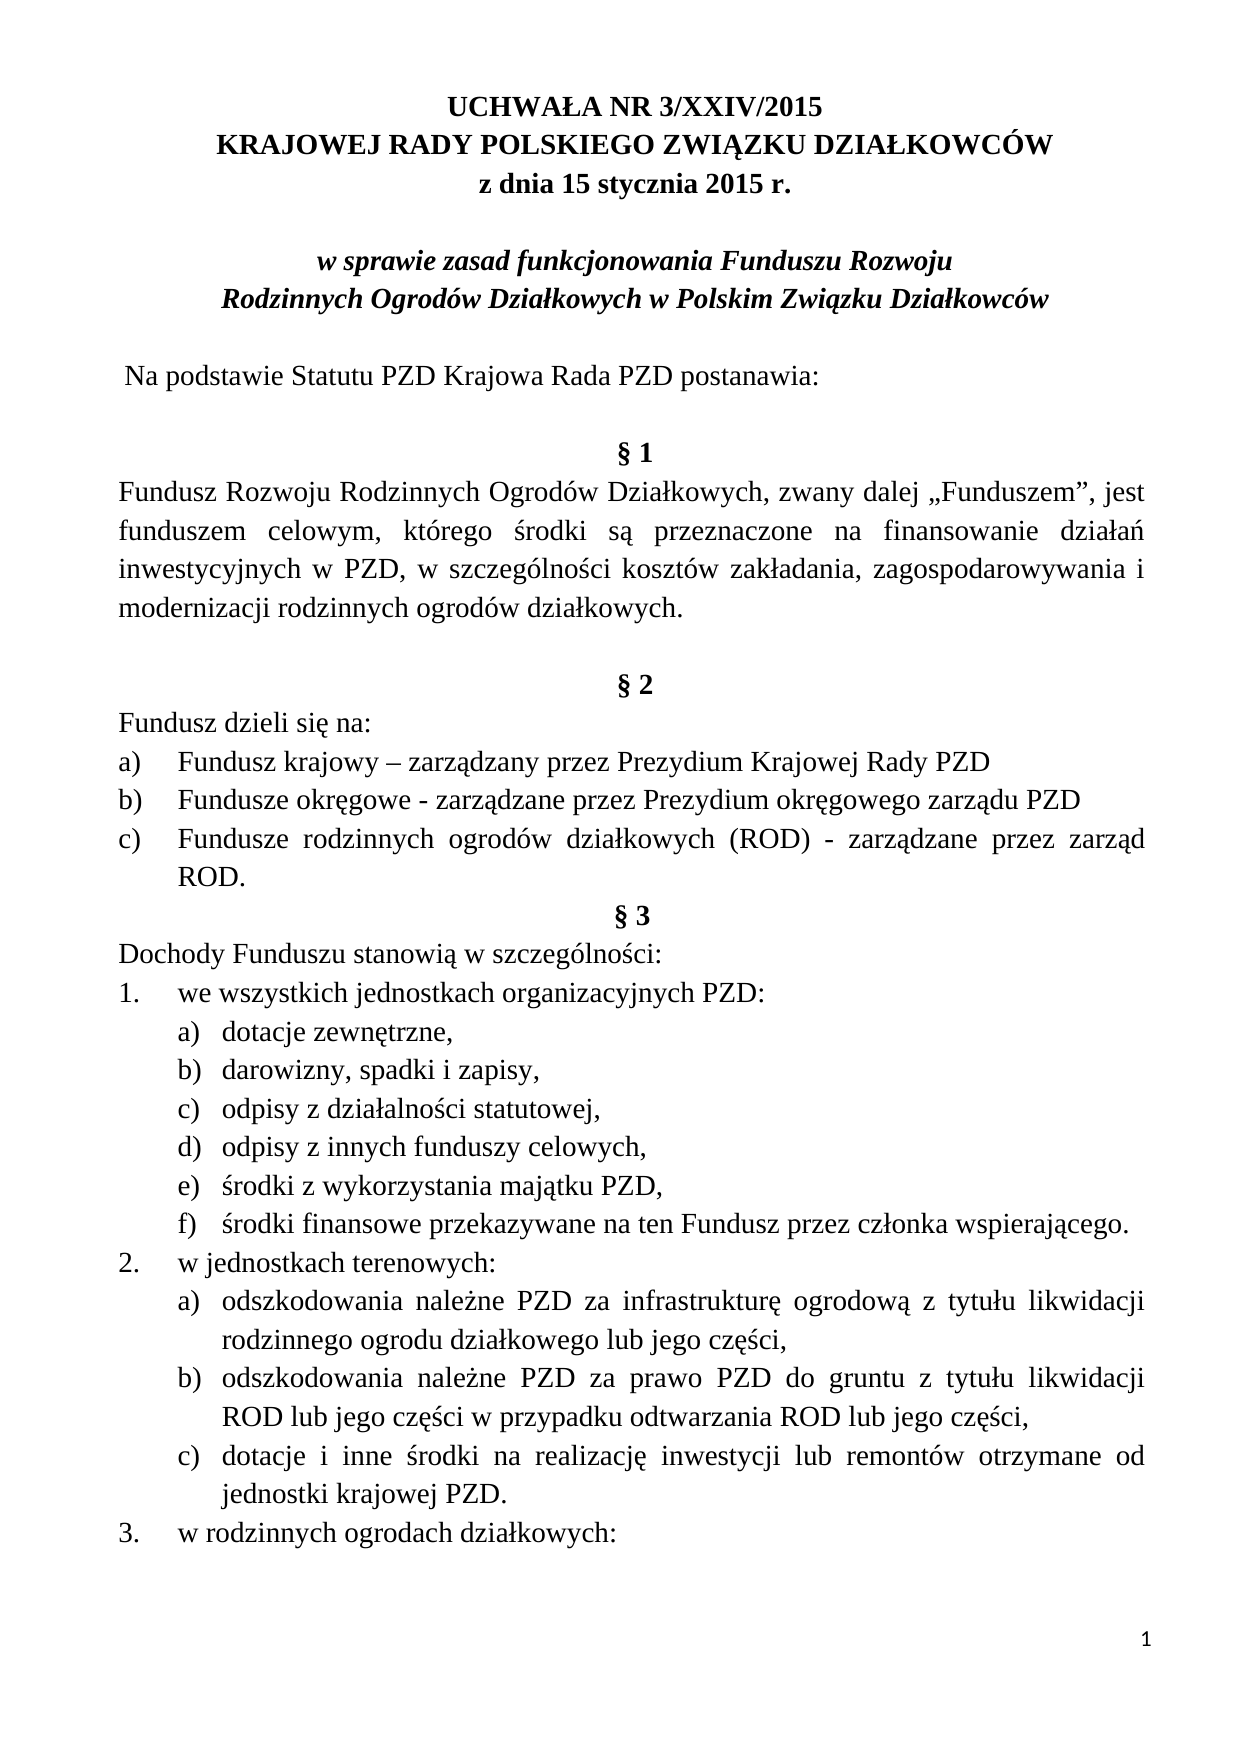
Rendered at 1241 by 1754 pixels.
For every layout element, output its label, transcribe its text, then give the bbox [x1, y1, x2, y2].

text w sprawie zasad funkcjonowania Funduszu Rozwoju [124, 243, 1146, 276]
text Rodzinnych Ogrodów Działkowych w Polskim Związku Działkowców [124, 281, 1146, 315]
list odszkodowania należne PZD za infrastrukturę ogrodową z tytułu likwidacji rodzinnego ogrodu działkowego lub jego części, [177, 1283, 1146, 1356]
list w jednostkach terenowych: [118, 1245, 1146, 1278]
list dotacje i inne środki na realizację inwestycji lub remontów otrzymane od jednostki krajowej PZD. [177, 1438, 1146, 1510]
text z dnia 15 stycznia 2015 r. [124, 166, 1146, 199]
text KRAJOWEJ RADY POLSKIEGO ZWIĄZKU DZIAŁKOWCÓW [124, 127, 1146, 161]
list odszkodowania należne PZD za prawo PZD do gruntu z tytułu likwidacji ROD lub jego części w przypadku odtwarzania ROD lub jego części, [177, 1361, 1146, 1433]
text UCHWAŁA NR 3/XXIV/2015 [124, 89, 1146, 122]
text § 2 [124, 667, 1146, 700]
list darowizny, spadki i zapisy, [177, 1052, 1146, 1086]
list Fundusze okręgowe - zarządzane przez Prezydium okręgowego zarządu PZD [118, 782, 1146, 816]
list środki z wykorzystania majątku PZD, [177, 1168, 1146, 1201]
list we wszystkich jednostkach organizacyjnych PZD: [118, 975, 1146, 1009]
text Fundusz Rozwoju Rodzinnych Ogrodów Działkowych, zwany dalej „Funduszem”, jest funduszem celowym, którego środki są przeznaczone na finansowanie działań inwestycyjnych w PZD, w szczególności kosztów zakładania, zagospodarowywania i modernizacji rodzinnych ogrodów działkowych. [118, 474, 1146, 623]
list środki finansowe przekazywane na ten Fundusz przez członka wspierającego. [177, 1206, 1146, 1240]
list w rodzinnych ogrodach działkowych: [118, 1515, 1146, 1548]
list Dochody Funduszu stanowią w szczególności: [118, 937, 1146, 970]
list odpisy z innych funduszy celowych, [177, 1129, 1146, 1163]
text § 1 [124, 436, 1146, 469]
text § 3 [118, 898, 1146, 932]
list Fundusz krajowy – zarządzany przez Prezydium Krajowej Rady PZD [118, 744, 1146, 777]
list odpisy z działalności statutowej, [177, 1091, 1146, 1124]
text Na podstawie Statutu PZD Krajowa Rada PZD postanawia: [124, 358, 1146, 392]
list dotacje zewnętrzne, [177, 1014, 1146, 1047]
list Fundusze rodzinnych ogrodów działkowych (ROD) - zarządzane przez zarząd ROD. [118, 821, 1146, 893]
list Fundusz dzieli się na: [118, 705, 1146, 739]
